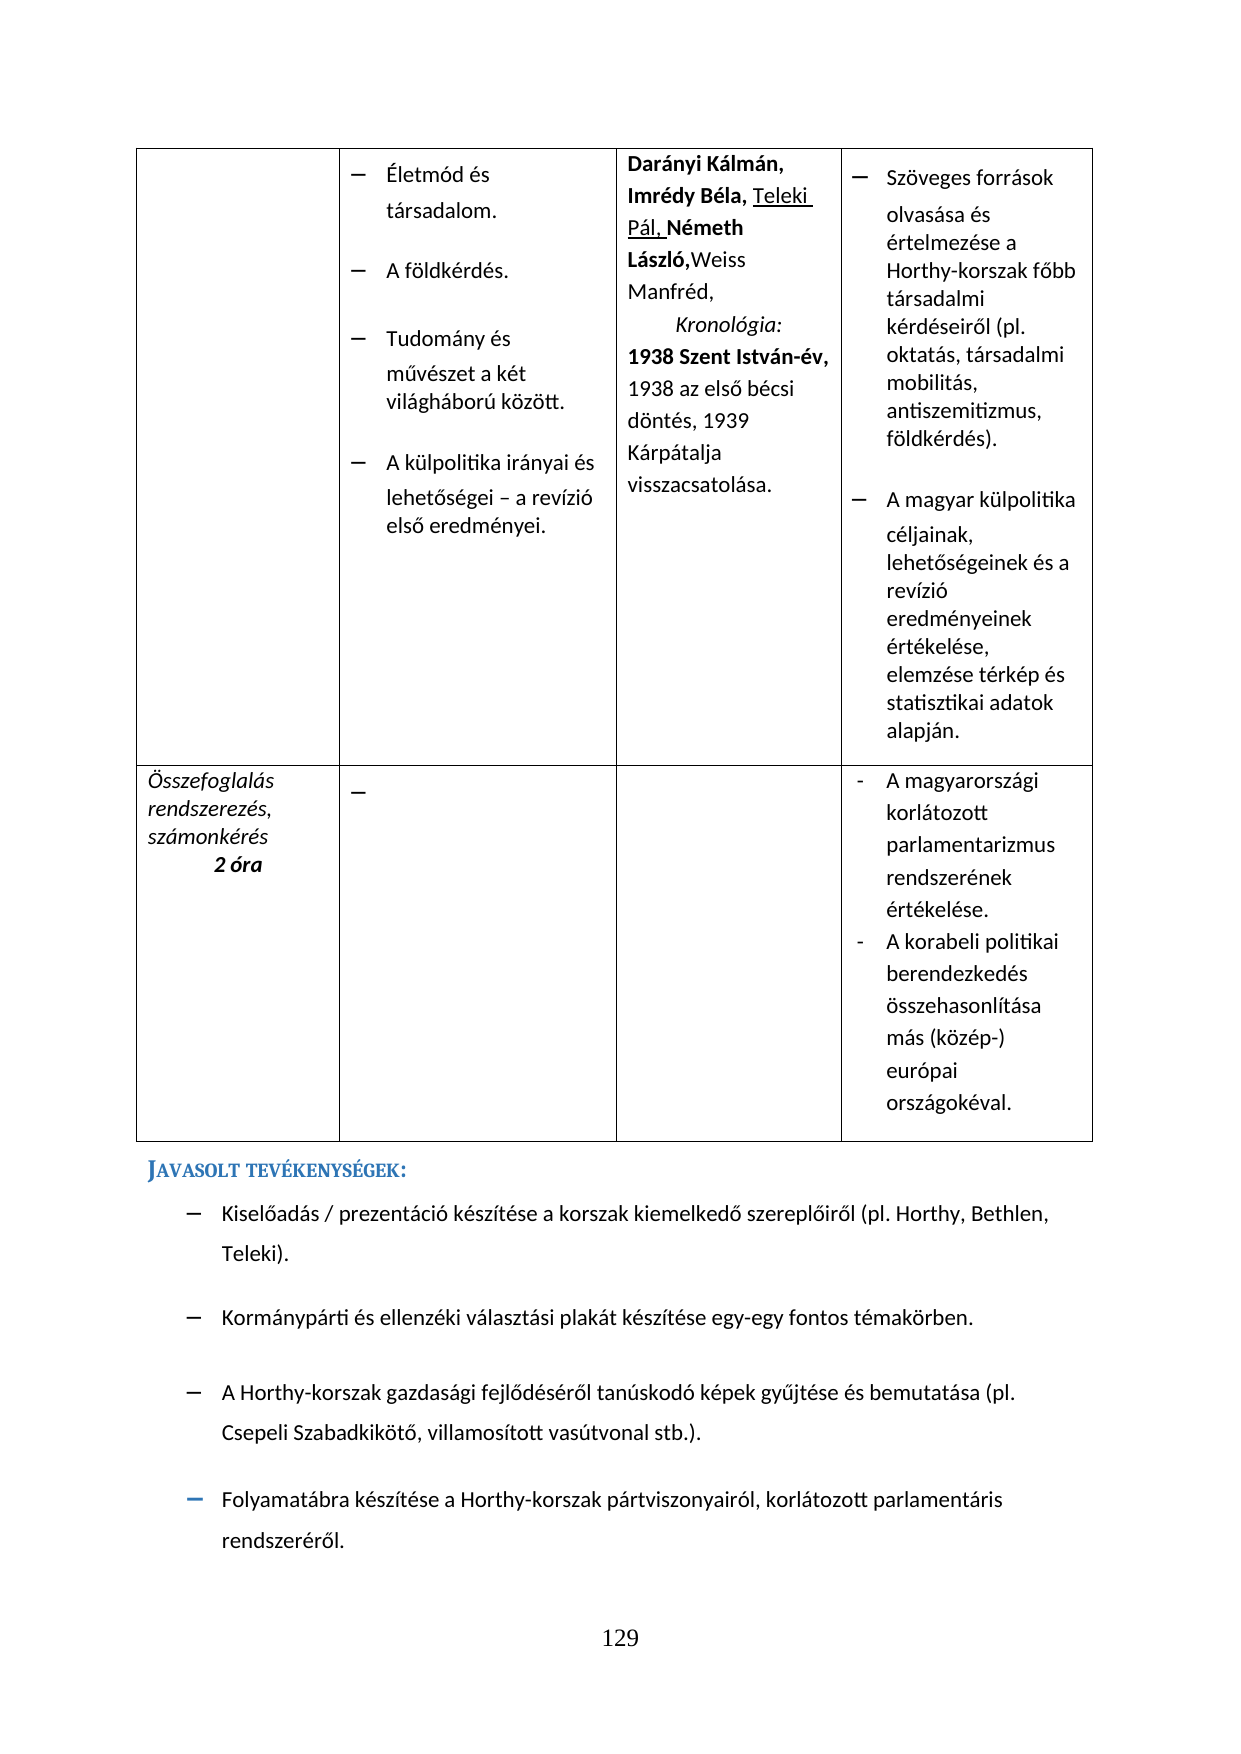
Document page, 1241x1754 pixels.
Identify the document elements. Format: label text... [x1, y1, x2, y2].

list Folyamatábra készítése a Horthy-korszak pártviszonyairól, korlátozott parlamentáris rendszeréről. [184, 1471, 1092, 1554]
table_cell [617, 149, 841, 765]
list Kiselőadás / prezentáció készítése a korszak kiemelkedő szereplőiről (pl. Horthy, Bethlen, Teleki). [184, 1188, 1086, 1267]
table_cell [137, 149, 339, 765]
table_cell [617, 766, 841, 1141]
table_cell A magyarországi korlátozott parlamentarizmus rendszerének értékelése. A korabeli politikai berendezkedés összehasonlítása más (közép-) európai országokéval. [842, 766, 1092, 1141]
text Javasolt tevékenységek: [148, 1154, 1092, 1183]
table_cell Összefoglalás rendszerezés, számonkérés 2 óra [137, 766, 339, 1141]
list A Horthy-korszak gazdasági fejlődéséről tanúskodó képek gyűjtése és bemutatása (pl. Csepeli Szabadkikötő, villamosított vasútvonal stb.). [184, 1367, 1086, 1446]
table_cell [340, 149, 616, 765]
table_cell [340, 766, 616, 1141]
list Kormánypárti és ellenzéki választási plakát készítése egy-egy fontos témakörben. [184, 1292, 1086, 1339]
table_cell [842, 149, 1092, 765]
